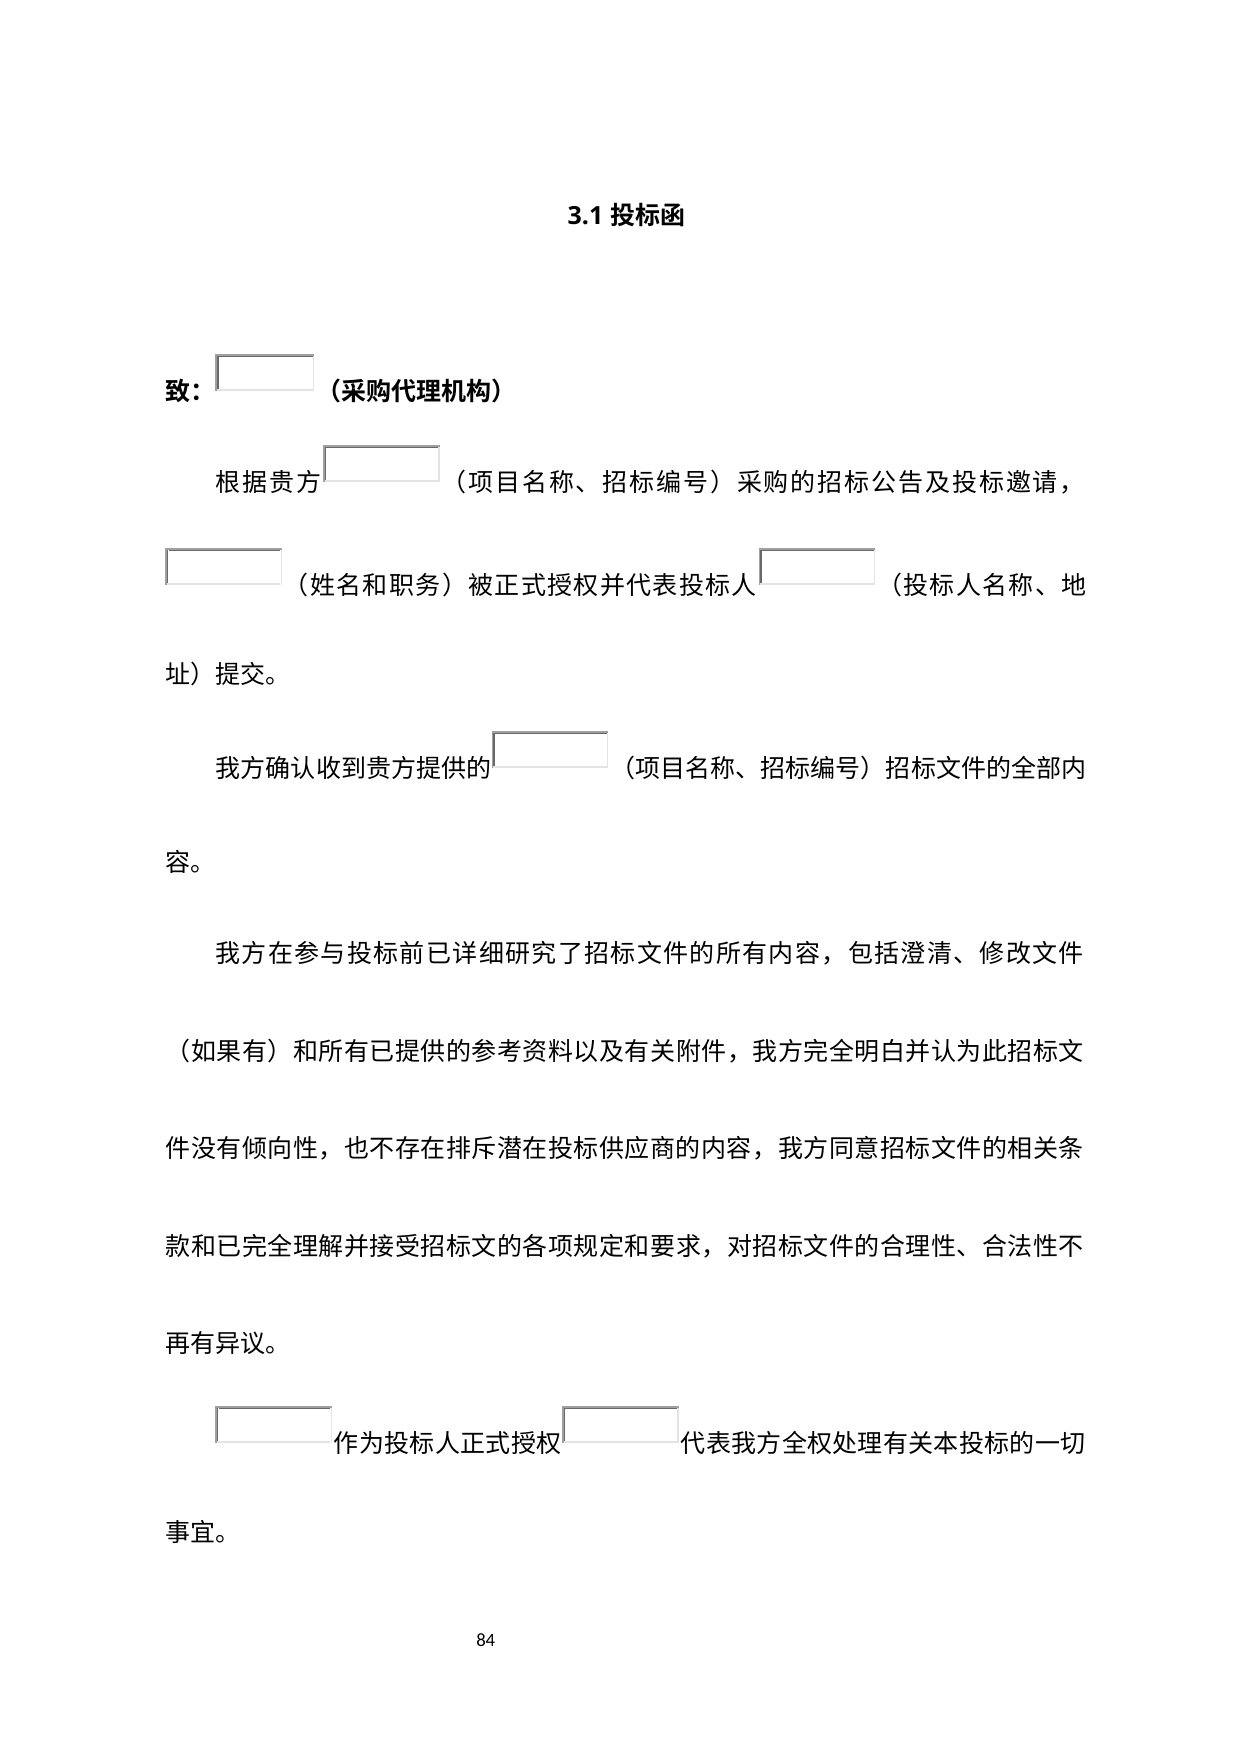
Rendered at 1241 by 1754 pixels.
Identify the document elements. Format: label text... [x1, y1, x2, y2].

text 根据贵方（项目名称、招标编号）采购的招标公告及投标邀请，（姓名和职务）被正式授权并代表投标人（投标人名称、地址）提交。 [165, 445, 1087, 705]
text 致：（采购代理机构） [165, 354, 1087, 419]
text 作为投标人正式授权代表我方全权处理有关本投标的一切事宜。 [165, 1400, 1087, 1563]
text 我方确认收到贵方提供的（项目名称、招标编号）招标文件的全部内容。 [165, 731, 1087, 893]
text 3.1 投标函 [165, 181, 1087, 246]
text 我方在参与投标前已详细研究了招标文件的所有内容，包括澄清、修改文件（如果有）和所有已提供的参考资料以及有关附件，我方完全明白并认为此招标文件没有倾向性，也不存在排斥潜在投标供应商的内容，我方同意招标文件的相关条款和已完全理解并接受招标文的各项规定和要求，对招标文件的合理性、合法性不再有异议。 [165, 919, 1087, 1374]
